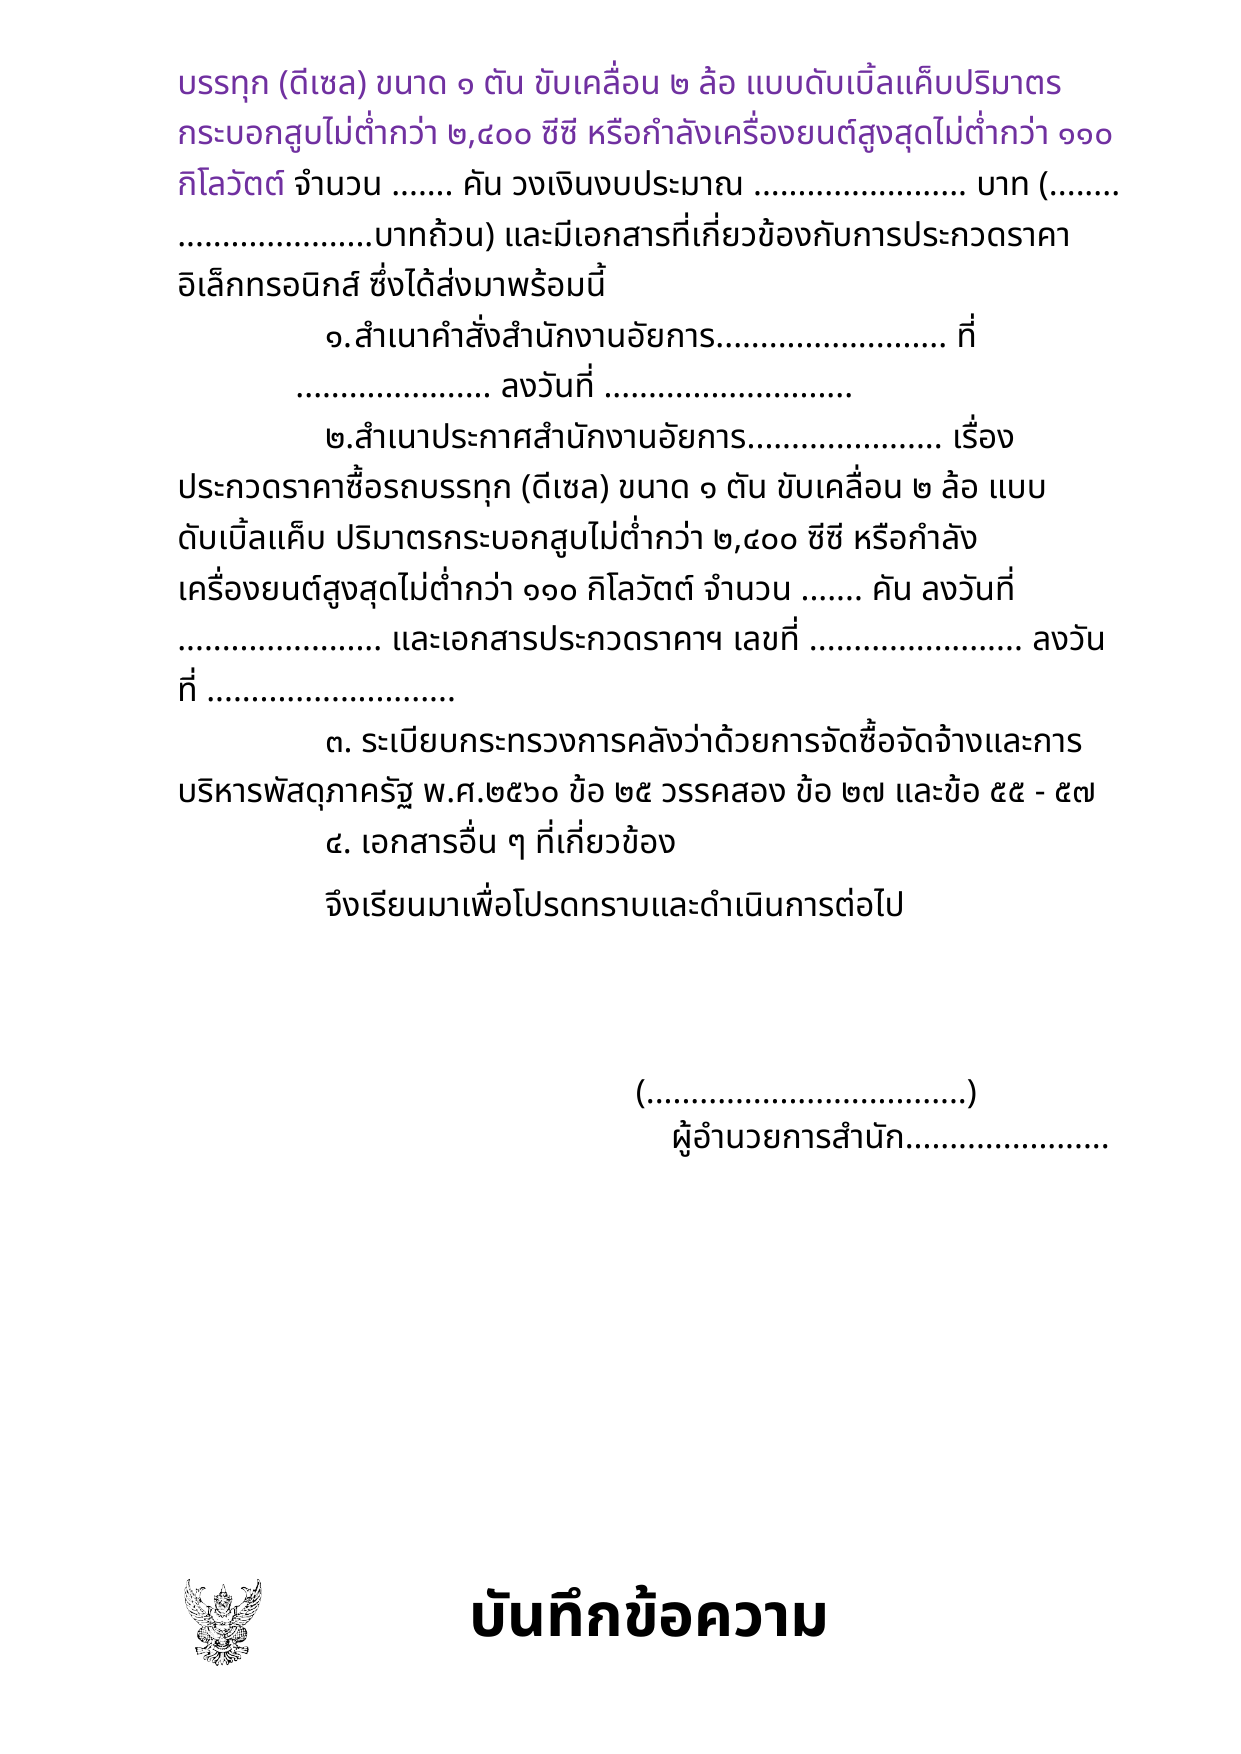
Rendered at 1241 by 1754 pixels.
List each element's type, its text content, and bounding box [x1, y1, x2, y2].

text ๒. สำเนาประกาศสำนักงานอัยการ...................... เรื่อง ประกวดราคาซื้อรถบรรทุก (ดีเซล) ขนาด ๑ ตัน ขับเคลื่อน ๒ ล้อ แบบดับเบิ้ลแค็บ ปริมาตรกระบอกสูบไม่ต่ำกว่า ๒,๔๐๐ ซีซี หรือกำลังเครื่องยนต์สูงสุดไม่ต่ำกว่า ๑๑๐ กิโลวัตต์ จำนวน ....... คัน ลงวันที่ ....................... และเอกสารประกวดราคาฯ เลขที่ ........................ ลงวันที่ ............................ [177, 413, 1122, 716]
text จึงเรียนมาเพื่อโปรดทราบและดำเนินการต่อไป [177, 881, 1122, 931]
text ผู้อำนวยการสำนัก....................... [177, 1113, 1122, 1163]
text ๔. เอกสารอื่น ๆ ที่เกี่ยวข้อง [310, 818, 1122, 868]
table_header [166, 1572, 280, 1676]
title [177, 58, 1122, 311]
title ๓. ระเบียบกระทรวงการคลังว่าด้วยการจัดซื้อจัดจ้างและการบริหารพัสดุภาครัฐ พ.ศ.๒๕๖๐ ข้อ ๒๕ วรรคสอง ข้อ ๒๗ และข้อ ๕๕ - ๕๗ [177, 716, 1122, 818]
text (....................................) [177, 1067, 1122, 1113]
table_header บันทึกข้อความ [280, 1572, 1133, 1676]
title ๑. สำเนาคำสั่งสำนักงานอัยการ.......................... ที่ ...................... ลงวันที่ ............................ [295, 311, 1122, 413]
